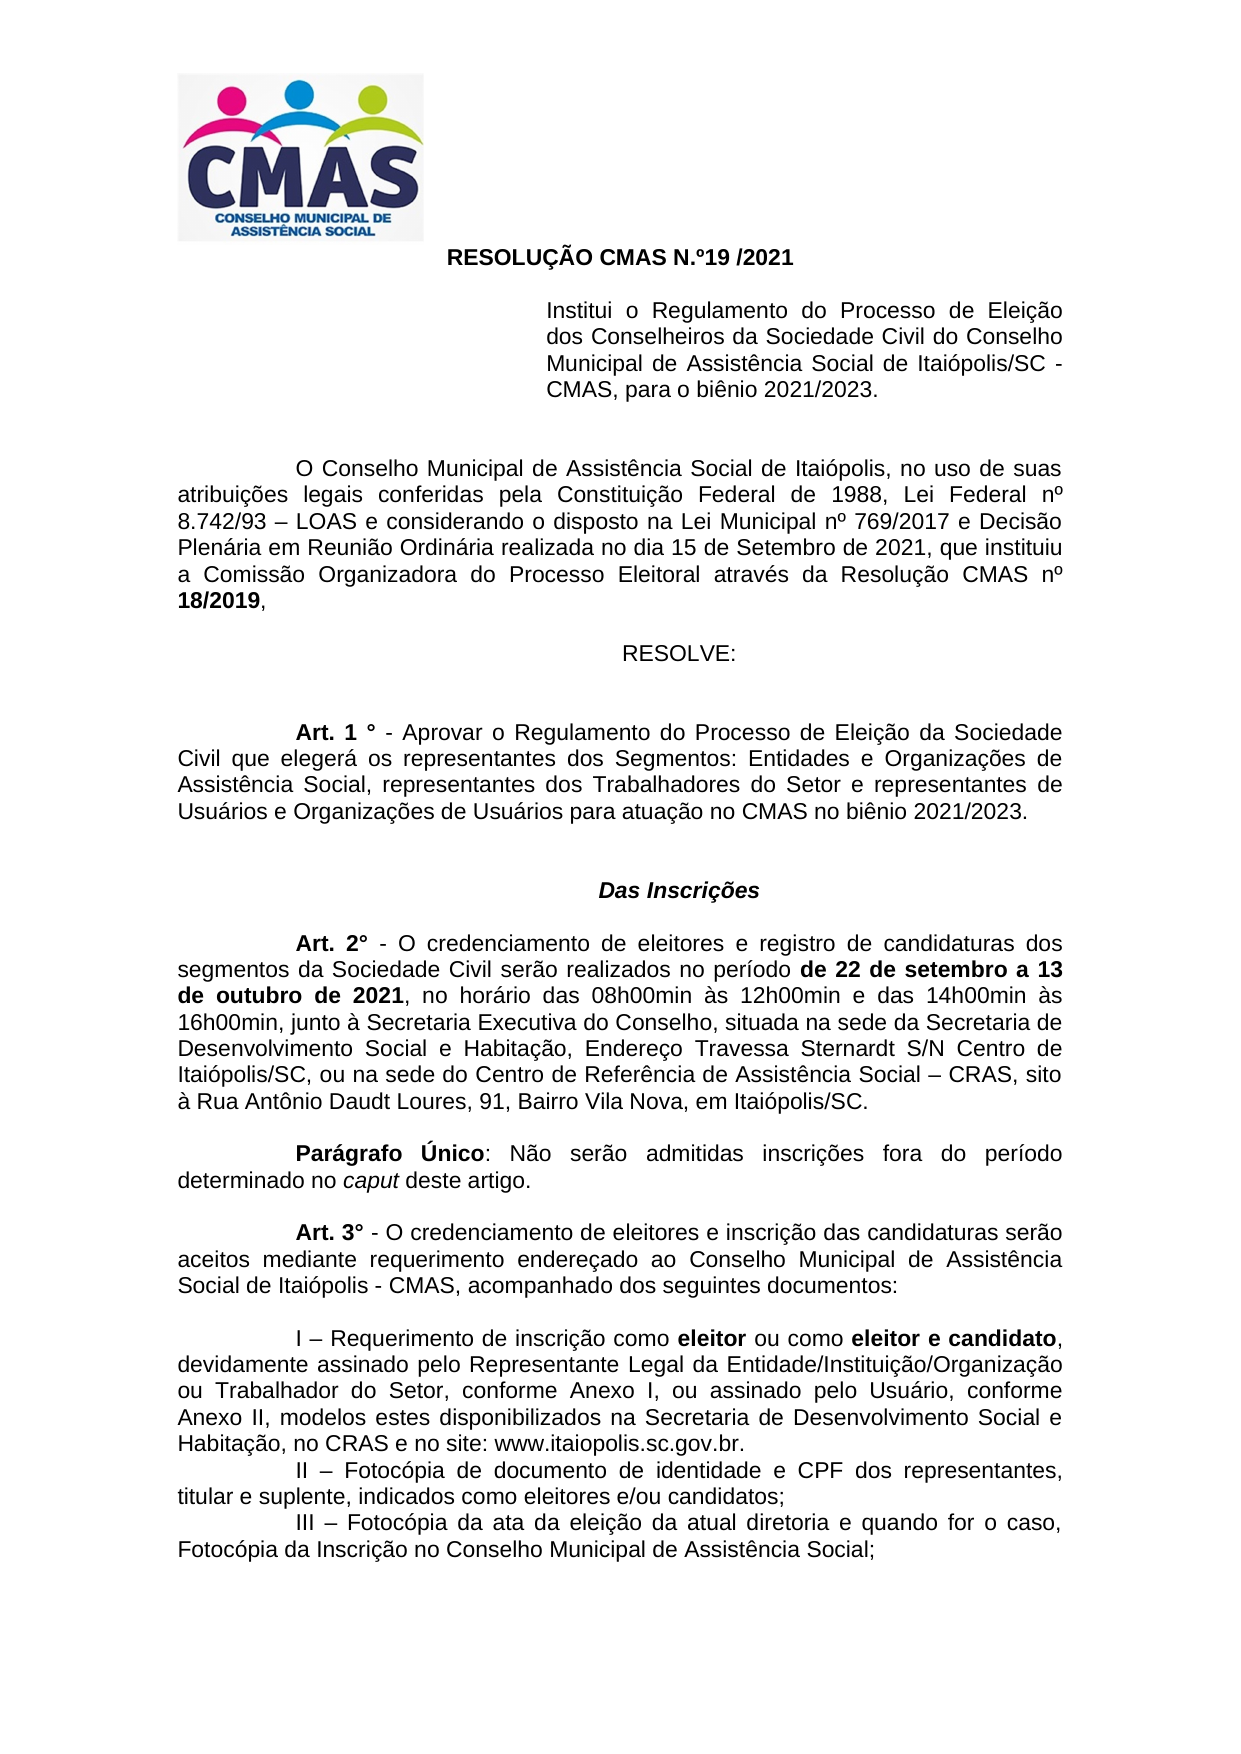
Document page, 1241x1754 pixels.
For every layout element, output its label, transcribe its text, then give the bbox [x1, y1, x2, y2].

text RESOLUÇÃO CMAS N.º19 /2021 [177, 244, 1063, 271]
text O Conselho Municipal de Assistência Social de Itaiópolis, no uso de suas atribuições legais conferidas pela Constituição Federal de 1988, Lei Federal nº 8.742/93 – LOAS e considerando o disposto na Lei Municipal nº 769/2017 e Decisão Plenária em Reunião Ordinária realizada no dia 15 de Setembro de 2021, que instituiu a Comissão Organizadora do Processo Eleitoral através da Resolução CMAS nº 18/2019, [177, 455, 1063, 613]
text Art. 2° - O credenciamento de eleitores e registro de candidaturas dos segmentos da Sociedade Civil serão realizados no período de 22 de setembro a 13 de outubro de 2021, no horário das 08h00min às 12h00min e das 14h00min às 16h00min, junto à Secretaria Executiva do Conselho, situada na sede da Secretaria de Desenvolvimento Social e Habitação, Endereço Travessa Sternardt S/N Centro de Itaiópolis/SC, ou na sede do Centro de Referência de Assistência Social – CRAS, sito à Rua Antônio Daudt Loures, 91, Bairro Vila Nova, em Itaiópolis/SC. [177, 929, 1063, 1114]
text Art. 1 ° - Aprovar o Regulamento do Processo de Eleição da Sociedade Civil que elegerá os representantes dos Segmentos: Entidades e Organizações de Assistência Social, representantes dos Trabalhadores do Setor e representantes de Usuários e Organizações de Usuários para atuação no CMAS no biênio 2021/2023. [177, 719, 1063, 824]
text Art. 3° - O credenciamento de eleitores e inscrição das candidaturas serão aceitos mediante requerimento endereçado ao Conselho Municipal de Assistência Social de Itaiópolis - CMAS, acompanhado dos seguintes documentos: [177, 1219, 1063, 1298]
text I – Requerimento de inscrição como eleitor ou como eleitor e candidato, devidamente assinado pelo Representante Legal da Entidade/Instituição/Organização ou Trabalhador do Setor, conforme Anexo I, ou assinado pelo Usuário, conforme Anexo II, modelos estes disponibilizados na Secretaria de Desenvolvimento Social e Habitação, no CRAS e no site: www.itaiopolis.sc.gov.br. [177, 1325, 1063, 1457]
text II – Fotocópia de documento de identidade e CPF dos representantes, titular e suplente, indicados como eleitores e/ou candidatos; [177, 1457, 1063, 1509]
text Parágrafo Único: Não serão admitidas inscrições fora do período determinado no caput deste artigo. [177, 1140, 1063, 1193]
picture [177, 73, 424, 245]
text Institui o Regulamento do Processo de Eleição dos Conselheiros da Sociedade Civil do Conselho Municipal de Assistência Social de Itaiópolis/SC - CMAS, para o biênio 2021/2023. [546, 297, 1063, 402]
text Das Inscrições [177, 877, 1063, 903]
text RESOLVE: [177, 639, 1063, 666]
text III – Fotocópia da ata da eleição da atual diretoria e quando for o caso, Fotocópia da Inscrição no Conselho Municipal de Assistência Social; [177, 1509, 1063, 1562]
